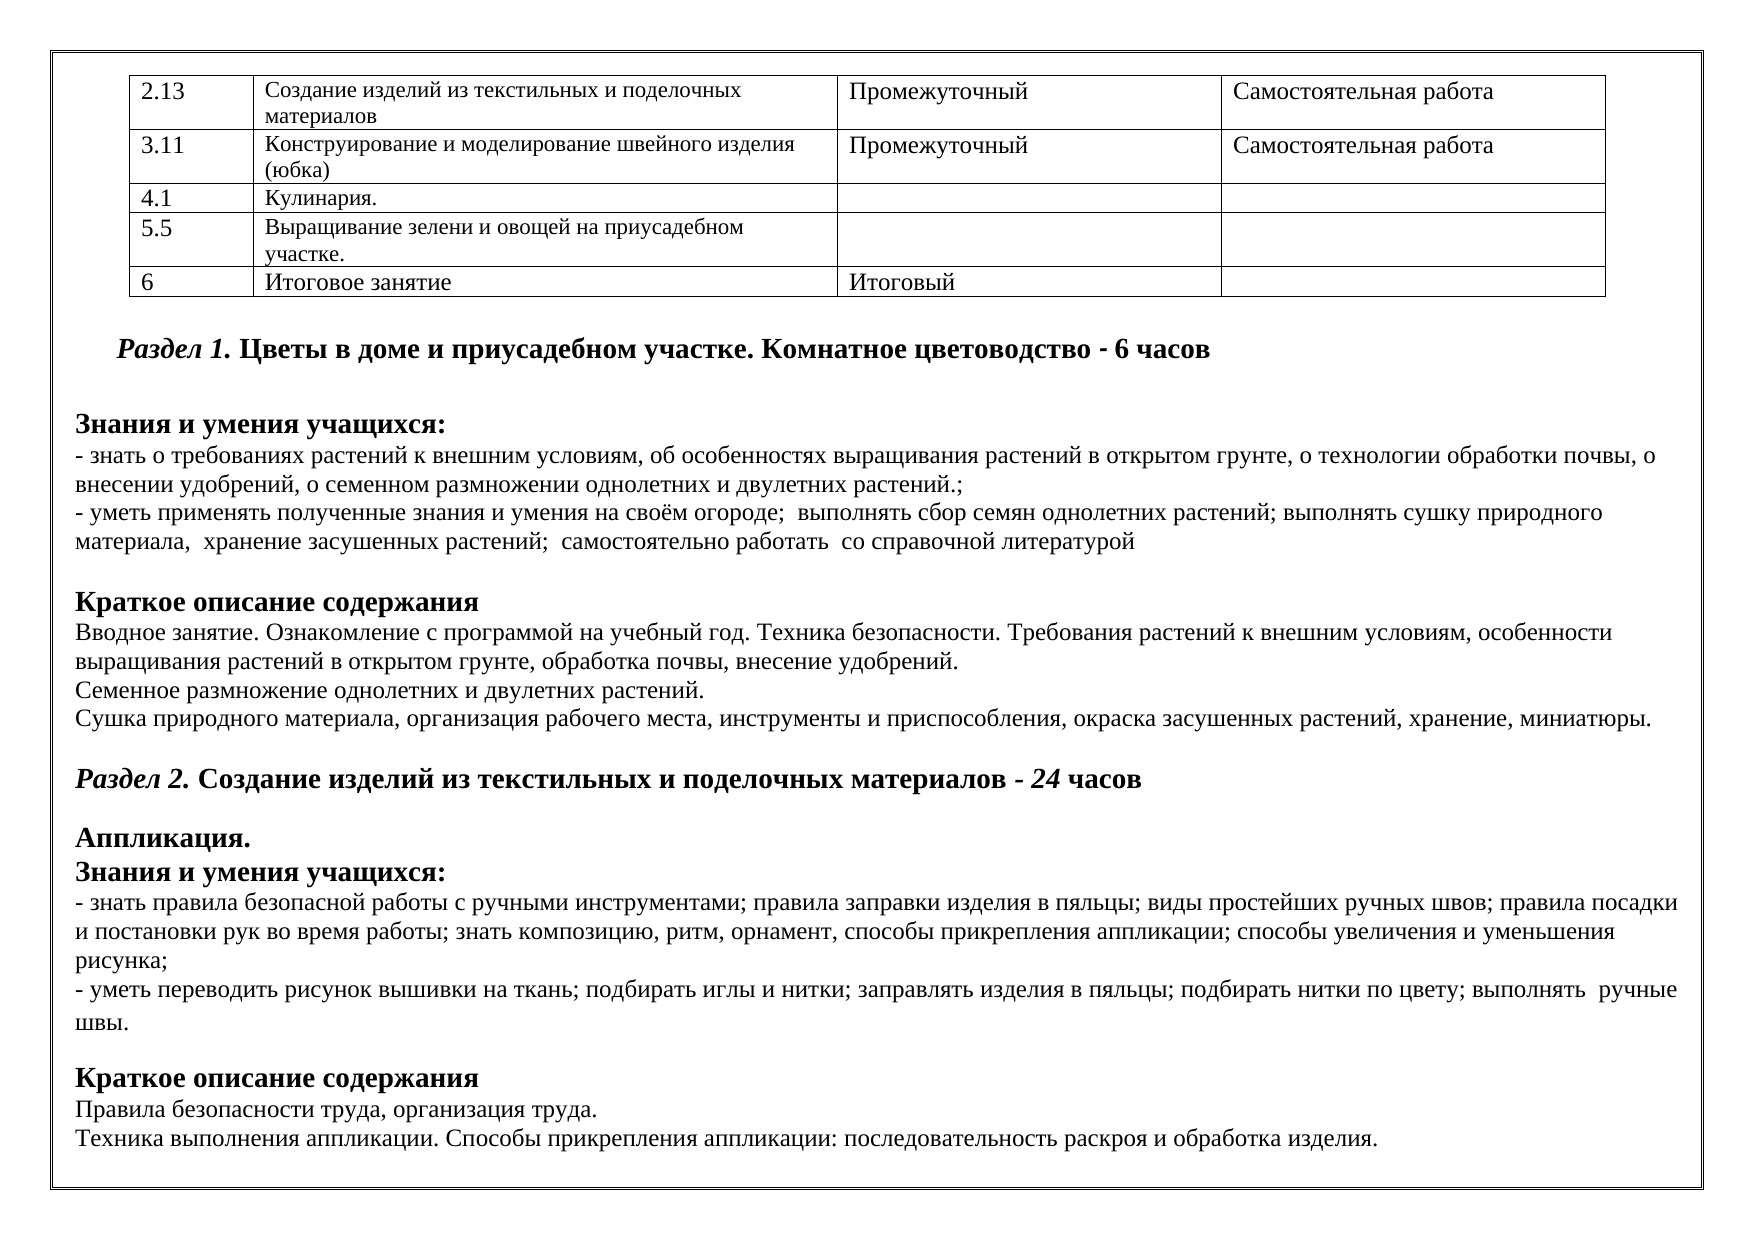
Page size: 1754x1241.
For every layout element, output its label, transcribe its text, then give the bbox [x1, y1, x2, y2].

table_cell Итоговый [838, 267, 1221, 296]
table_cell Выращивание зелени и овощей на приусадебном участке. [254, 213, 837, 266]
table_cell [1222, 184, 1605, 212]
table_cell Кулинария. [254, 184, 837, 212]
table_cell 3.11 [130, 130, 253, 182]
text Вводное занятие. Ознакомление с программой на учебный год. Техника безопасности. Требования растений к внешним условиям, особенности выращивания растений в открытом грунте, обработка почвы, внесение удобрений. [75, 617, 1679, 675]
text - уметь применять полученные знания и умения на своём огороде; выполнять сбор семян однолетних растений; выполнять сушку природного материала, хранение засушенных растений; самостоятельно работать со справочной литературой [75, 497, 1679, 555]
text Сушка природного материала, организация рабочего места, инструменты и приспособления, окраска засушенных растений, хранение, миниатюры. [75, 703, 1679, 732]
text - уметь переводить рисунок вышивки на ткань; подбирать иглы и нитки; заправлять изделия в пяльцы; подбирать нитки по цвету; выполнять ручные швы. [75, 974, 1679, 1036]
table_cell Итоговое занятие [254, 267, 837, 296]
text Краткое описание содержания [75, 1061, 1679, 1094]
text Краткое описание содержания [75, 584, 1679, 617]
table_cell Самостоятельная работа [1222, 76, 1605, 129]
table_cell [838, 184, 1221, 212]
table_cell 5.5 [130, 213, 253, 266]
text Знания и умения учащихся: [75, 854, 1679, 887]
table_cell Конструирование и моделирование швейного изделия (юбка) [254, 130, 837, 182]
text Аппликация. [75, 820, 1679, 854]
table_cell Промежуточный [838, 130, 1221, 182]
table_cell Промежуточный [838, 76, 1221, 129]
table_cell [1222, 213, 1605, 266]
text - знать правила безопасной работы с ручными инструментами; правила заправки изделия в пяльцы; виды простейших ручных швов; правила посадки и постановки рук во время работы; знать композицию, ритм, орнамент, способы прикрепления аппликации; способы увеличения и уменьшения рисунка; [75, 887, 1679, 974]
table_cell Самостоятельная работа [1222, 130, 1605, 182]
text Знания и умения учащихся: [75, 406, 1679, 440]
table_cell [838, 213, 1221, 266]
table_cell 4.1 [130, 184, 253, 212]
text Правила безопасности труда, организация труда. [75, 1094, 1679, 1123]
table_cell 6 [130, 267, 253, 296]
text Техника выполнения аппликации. Способы прикрепления аппликации: последовательность раскроя и обработка изделия. [75, 1123, 1679, 1152]
table_cell [1222, 267, 1605, 296]
text Раздел 2. Создание изделий из текстильных и поделочных материалов - 24 часов [75, 761, 1679, 794]
table_cell 2.13 [130, 76, 253, 129]
text Семенное размножение однолетних и двулетних растений. [75, 675, 1679, 703]
text Раздел 1. Цветы в доме и приусадебном участке. Комнатное цветоводство - 6 часов [116, 330, 1211, 366]
text - знать о требованиях растений к внешним условиям, об особенностях выращивания растений в открытом грунте, о технологии обработки почвы, о внесении удобрений, о семенном размножении однолетних и двулетних растений.; [75, 440, 1679, 497]
table_cell Создание изделий из текстильных и поделочных материалов [254, 76, 837, 129]
